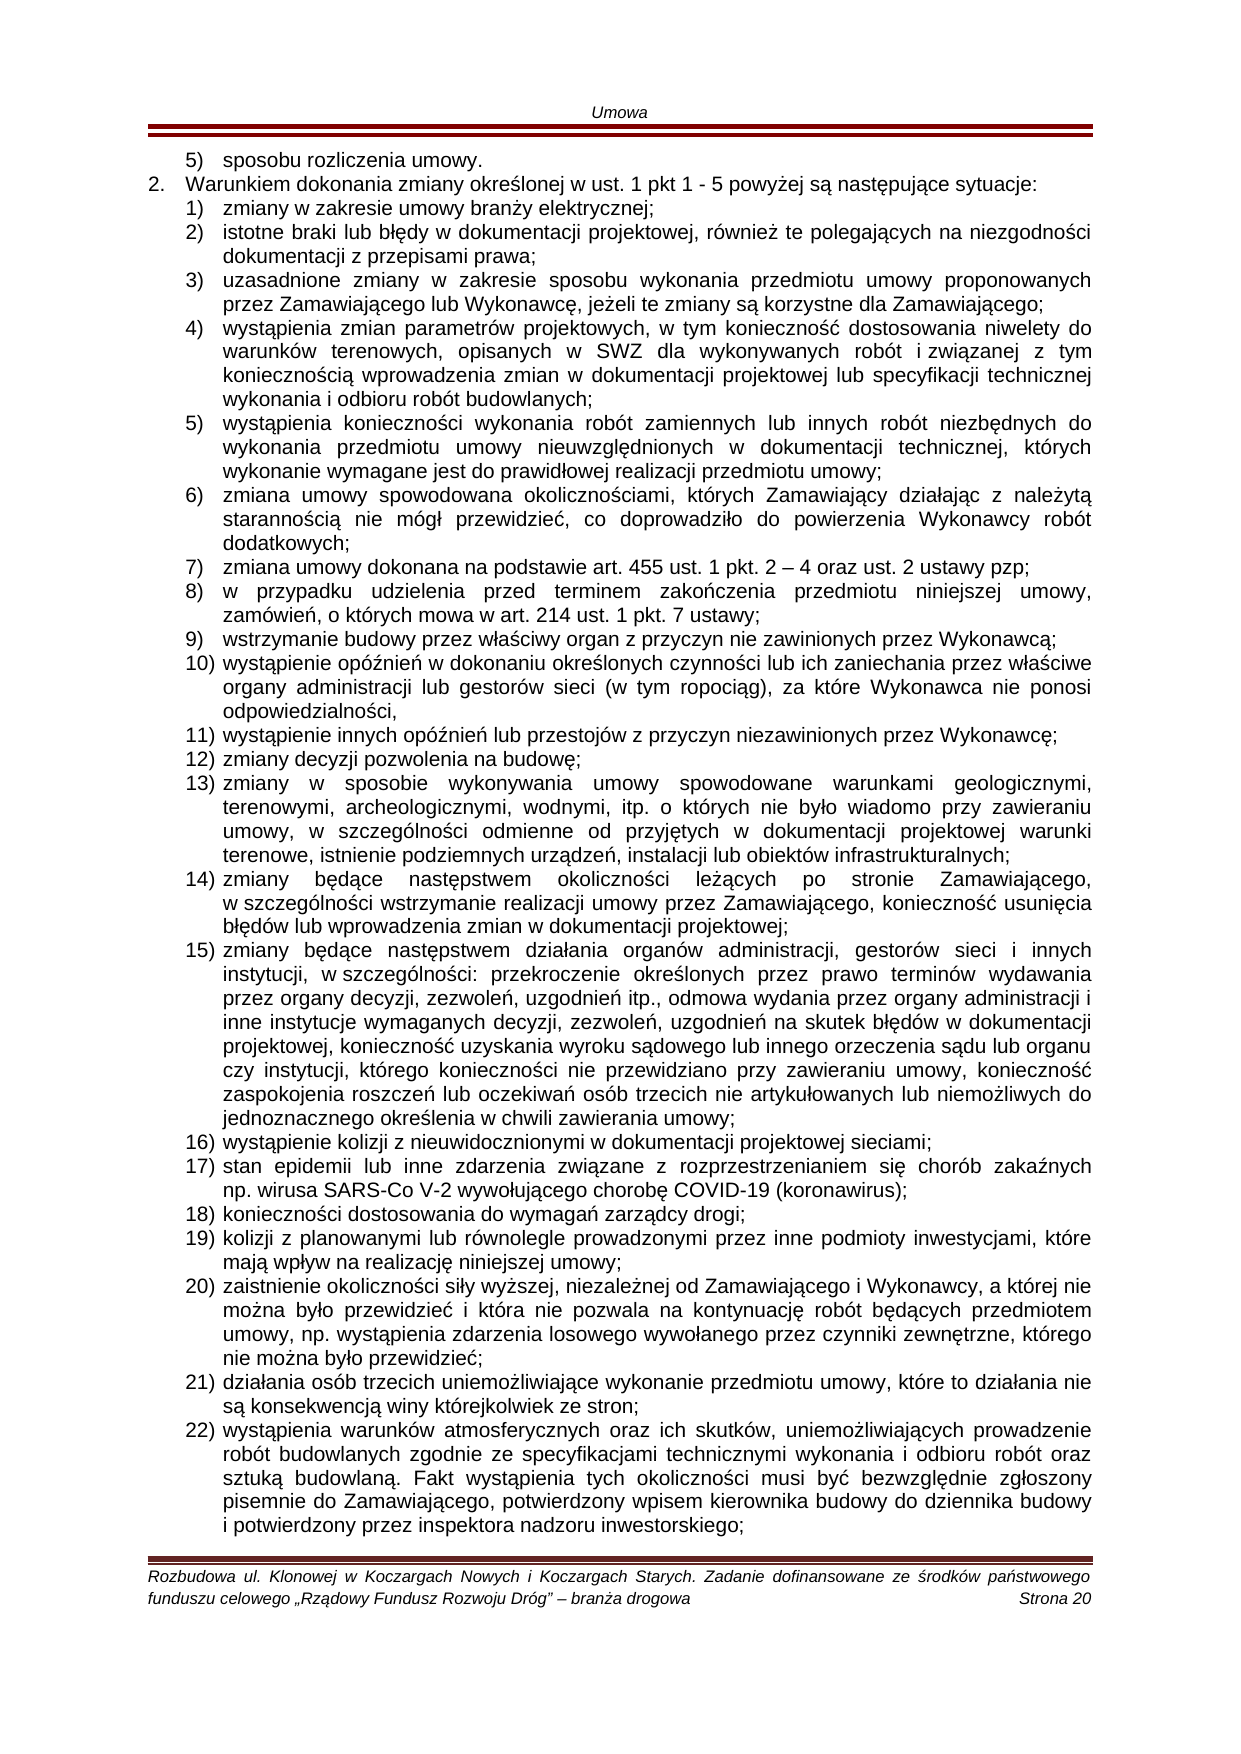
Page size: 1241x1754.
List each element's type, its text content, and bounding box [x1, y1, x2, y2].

list wstrzymanie budowy przez właściwy organ z przyczyn nie zawinionych przez Wykonawcą; [185, 627, 1093, 651]
list wystąpienie opóźnień w dokonaniu określonych czynności lub ich zaniechania przez właściwe organy administracji lub gestorów sieci (w tym ropociąg), za które Wykonawca nie ponosi odpowiedzialności, [185, 651, 1093, 723]
list wystąpienia zmian parametrów projektowych, w tym konieczność dostosowania niwelety do warunków terenowych, opisanych w SWZ dla wykonywanych robót i związanej z tym koniecznością wprowadzenia zmian w dokumentacji projektowej lub specyfikacji technicznej wykonania i odbioru robót budowlanych; [185, 315, 1093, 411]
list sposobu rozliczenia umowy. [185, 148, 1093, 172]
list wystąpienie innych opóźnień lub przestojów z przyczyn niezawinionych przez Wykonawcę; [185, 723, 1093, 747]
list zmiany decyzji pozwolenia na budowę; [185, 747, 1093, 771]
list uzasadnione zmiany w zakresie sposobu wykonania przedmiotu umowy proponowanych przez Zamawiającego lub Wykonawcę, jeżeli te zmiany są korzystne dla Zamawiającego; [185, 267, 1093, 315]
list zmiana umowy dokonana na podstawie art. 455 ust. 1 pkt. 2 – 4 oraz ust. 2 ustawy pzp; [185, 555, 1093, 579]
list stan epidemii lub inne zdarzenia związane z rozprzestrzenianiem się chorób zakaźnych np. wirusa SARS-Co V-2 wywołującego chorobę COVID-19 (koronawirus); [185, 1154, 1093, 1202]
list wystąpienie kolizji z nieuwidocznionymi w dokumentacji projektowej sieciami; [185, 1130, 1093, 1154]
list istotne braki lub błędy w dokumentacji projektowej, również te polegających na niezgodności dokumentacji z przepisami prawa; [185, 219, 1093, 267]
list wystąpienia konieczności wykonania robót zamiennych lub innych robót niezbędnych do wykonania przedmiotu umowy nieuwzględnionych w dokumentacji technicznej, których wykonanie wymagane jest do prawidłowej realizacji przedmiotu umowy; [185, 411, 1093, 483]
list zmiany będące następstwem okoliczności leżących po stronie Zamawiającego, w szczególności wstrzymanie realizacji umowy przez Zamawiającego, konieczność usunięcia błędów lub wprowadzenia zmian w dokumentacji projektowej; [185, 866, 1093, 938]
list wystąpienia warunków atmosferycznych oraz ich skutków, uniemożliwiających prowadzenie robót budowlanych zgodnie ze specyfikacjami technicznymi wykonania i odbioru robót oraz sztuką budowlaną. Fakt wystąpienia tych okoliczności musi być bezwzględnie zgłoszony pisemnie do Zamawiającego, potwierdzony wpisem kierownika budowy do dziennika budowy i potwierdzony przez inspektora nadzoru inwestorskiego; [185, 1417, 1093, 1537]
list zmiana umowy spowodowana okolicznościami, których Zamawiający działając z należytą starannością nie mógł przewidzieć, co doprowadziło do powierzenia Wykonawcy robót dodatkowych; [185, 483, 1093, 555]
list zmiany będące następstwem działania organów administracji, gestorów sieci i innych instytucji, w szczególności: przekroczenie określonych przez prawo terminów wydawania przez organy decyzji, zezwoleń, uzgodnień itp., odmowa wydania przez organy administracji i inne instytucje wymaganych decyzji, zezwoleń, uzgodnień na skutek błędów w dokumentacji projektowej, konieczność uzyskania wyroku sądowego lub innego orzeczenia sądu lub organu czy instytucji, którego konieczności nie przewidziano przy zawieraniu umowy, konieczność zaspokojenia roszczeń lub oczekiwań osób trzecich nie artykułowanych lub niemożliwych do jednoznacznego określenia w chwili zawierania umowy; [185, 938, 1093, 1130]
list zmiany w zakresie umowy branży elektrycznej; [185, 196, 1093, 219]
list zaistnienie okoliczności siły wyższej, niezależnej od Zamawiającego i Wykonawcy, a której nie można było przewidzieć i która nie pozwala na kontynuację robót będących przedmiotem umowy, np. wystąpienia zdarzenia losowego wywołanego przez czynniki zewnętrzne, którego nie można było przewidzieć; [185, 1274, 1093, 1369]
list zmiany w sposobie wykonywania umowy spowodowane warunkami geologicznymi, terenowymi, archeologicznymi, wodnymi, itp. o których nie było wiadomo przy zawieraniu umowy, w szczególności odmienne od przyjętych w dokumentacji projektowej warunki terenowe, istnienie podziemnych urządzeń, instalacji lub obiektów infrastrukturalnych; [185, 771, 1093, 866]
list w przypadku udzielenia przed terminem zakończenia przedmiotu niniejszej umowy, zamówień, o których mowa w art. 214 ust. 1 pkt. 7 ustawy; [185, 579, 1093, 627]
list Warunkiem dokonania zmiany określonej w ust. 1 pkt 1 - 5 powyżej są następujące sytuacje: [148, 172, 1093, 196]
list konieczności dostosowania do wymagań zarządcy drogi; [185, 1202, 1093, 1226]
list działania osób trzecich uniemożliwiające wykonanie przedmiotu umowy, które to działania nie są konsekwencją winy którejkolwiek ze stron; [185, 1369, 1093, 1417]
list kolizji z planowanymi lub równolegle prowadzonymi przez inne podmioty inwestycjami, które mają wpływ na realizację niniejszej umowy; [185, 1226, 1093, 1274]
